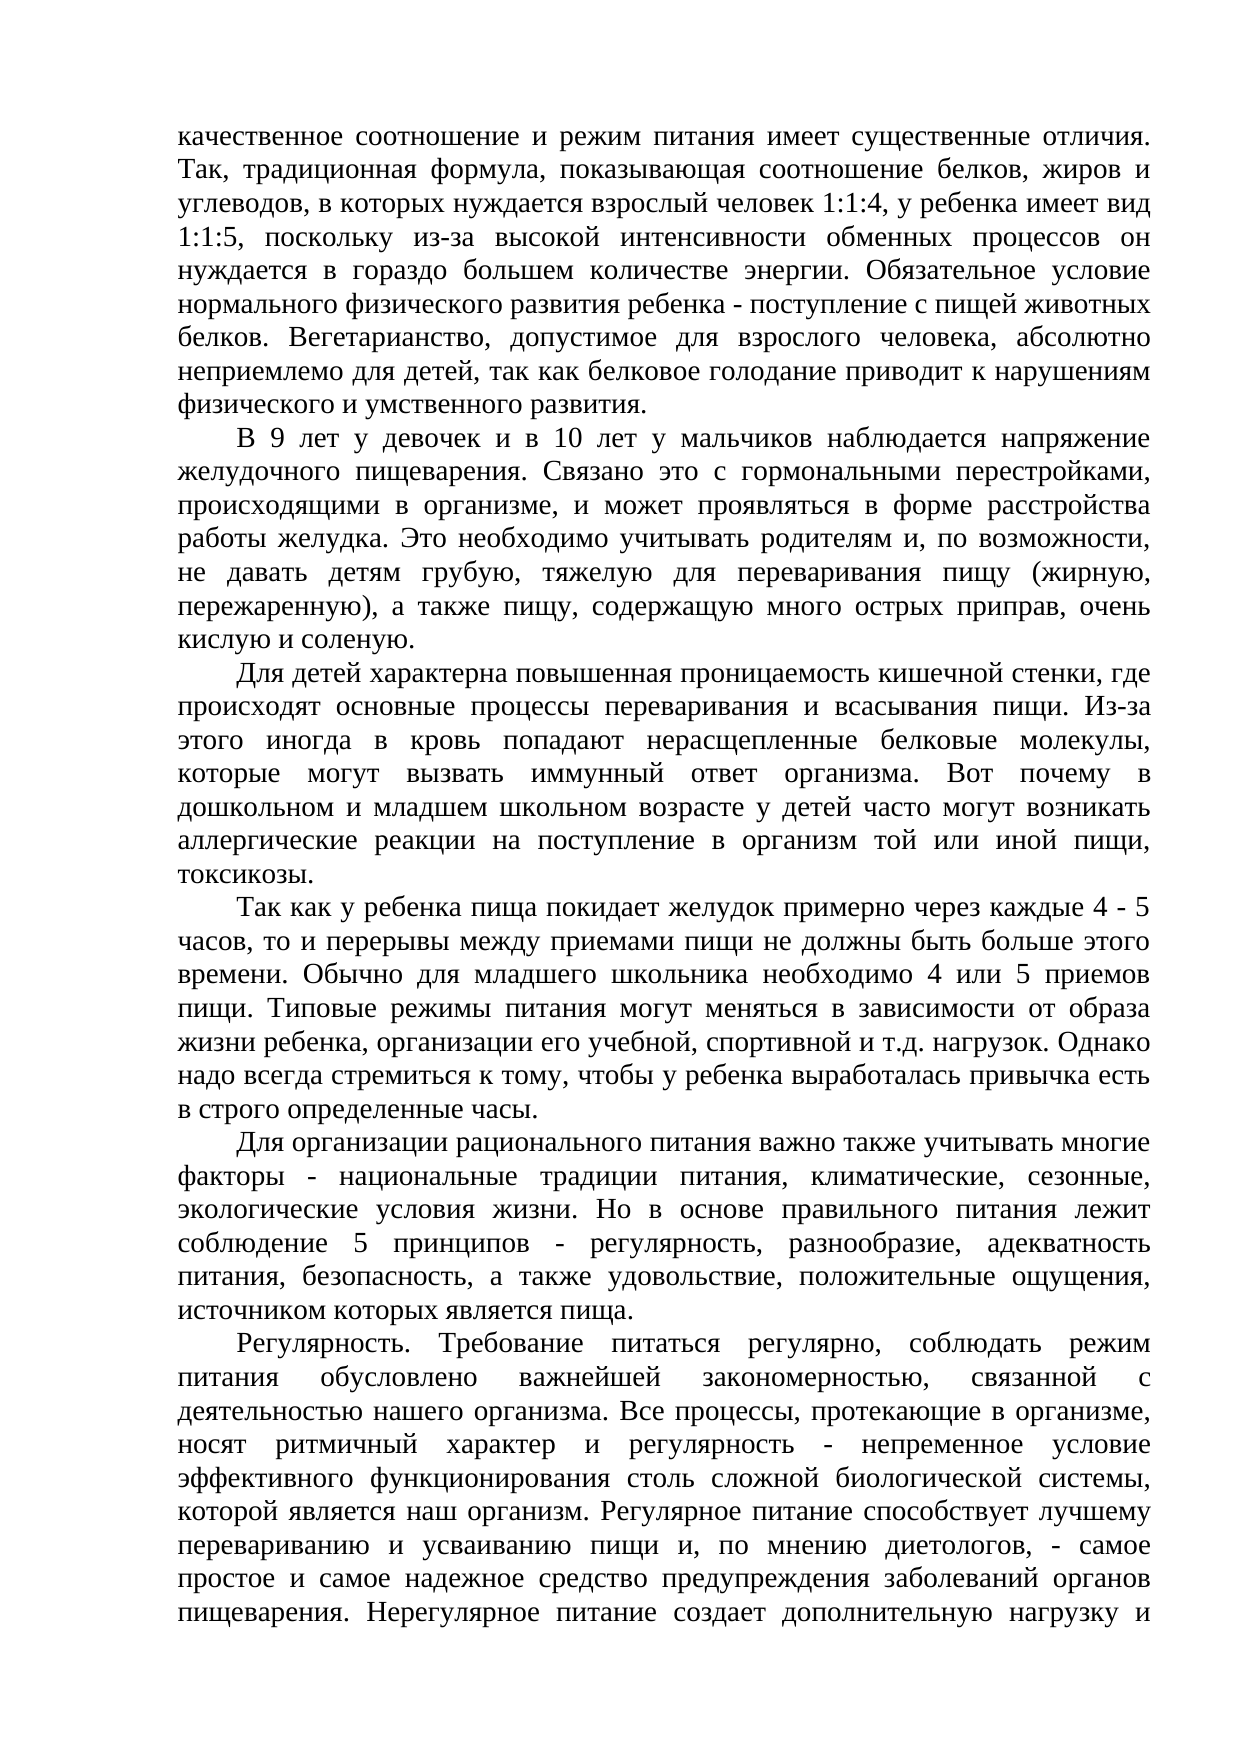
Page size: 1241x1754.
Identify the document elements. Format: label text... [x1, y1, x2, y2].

text Для организации рационального питания важно также учитывать многие факторы - национальные традиции питания, климатические, сезонные, экологические условия жизни. Но в основе правильного питания лежит соблюдение 5 принципов - регулярность, разнообразие, адекватность питания, безопасность, а также удовольствие, положительные ощущения, источником которых является пища. [177, 1124, 1152, 1326]
text Для детей характерна повышенная проницаемость кишечной стенки, где происходят основные процессы переваривания и всасывания пищи. Из-за этого иногда в кровь попадают нерасщепленные белковые молекулы, которые могут вызвать иммунный ответ организма. Вот почему в дошкольном и младшем школьном возрасте у детей часто могут возникать аллергические реакции на поступление в организм той или иной пищи, токсикозы. [177, 655, 1152, 889]
text В 9 лет у девочек и в 10 лет у мальчиков наблюдается напряжение желудочного пищеварения. Связано это с гормональными перестройками, происходящими в организме, и может проявляться в форме расстройства работы желудка. Это необходимо учитывать родителям и, по возможности, не давать детям грубую, тяжелую для переваривания пищу (жирную, пережаренную), а также пищу, содержащую много острых приправ, очень кислую и соленую. [177, 420, 1152, 655]
text Так как у ребенка пища покидает желудок примерно через каждые 4 - 5 часов, то и перерывы между приемами пищи не должны быть больше этого времени. Обычно для младшего школьника необходимо 4 или 5 приемов пищи. Типовые режимы питания могут меняться в зависимости от образа жизни ребенка, организации его учебной, спортивной и т.д. нагрузок. Однако надо всегда стремиться к тому, чтобы у ребенка выработалась привычка есть в строго определенные часы. [177, 889, 1152, 1124]
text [177, 1326, 1152, 1627]
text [177, 118, 1152, 420]
